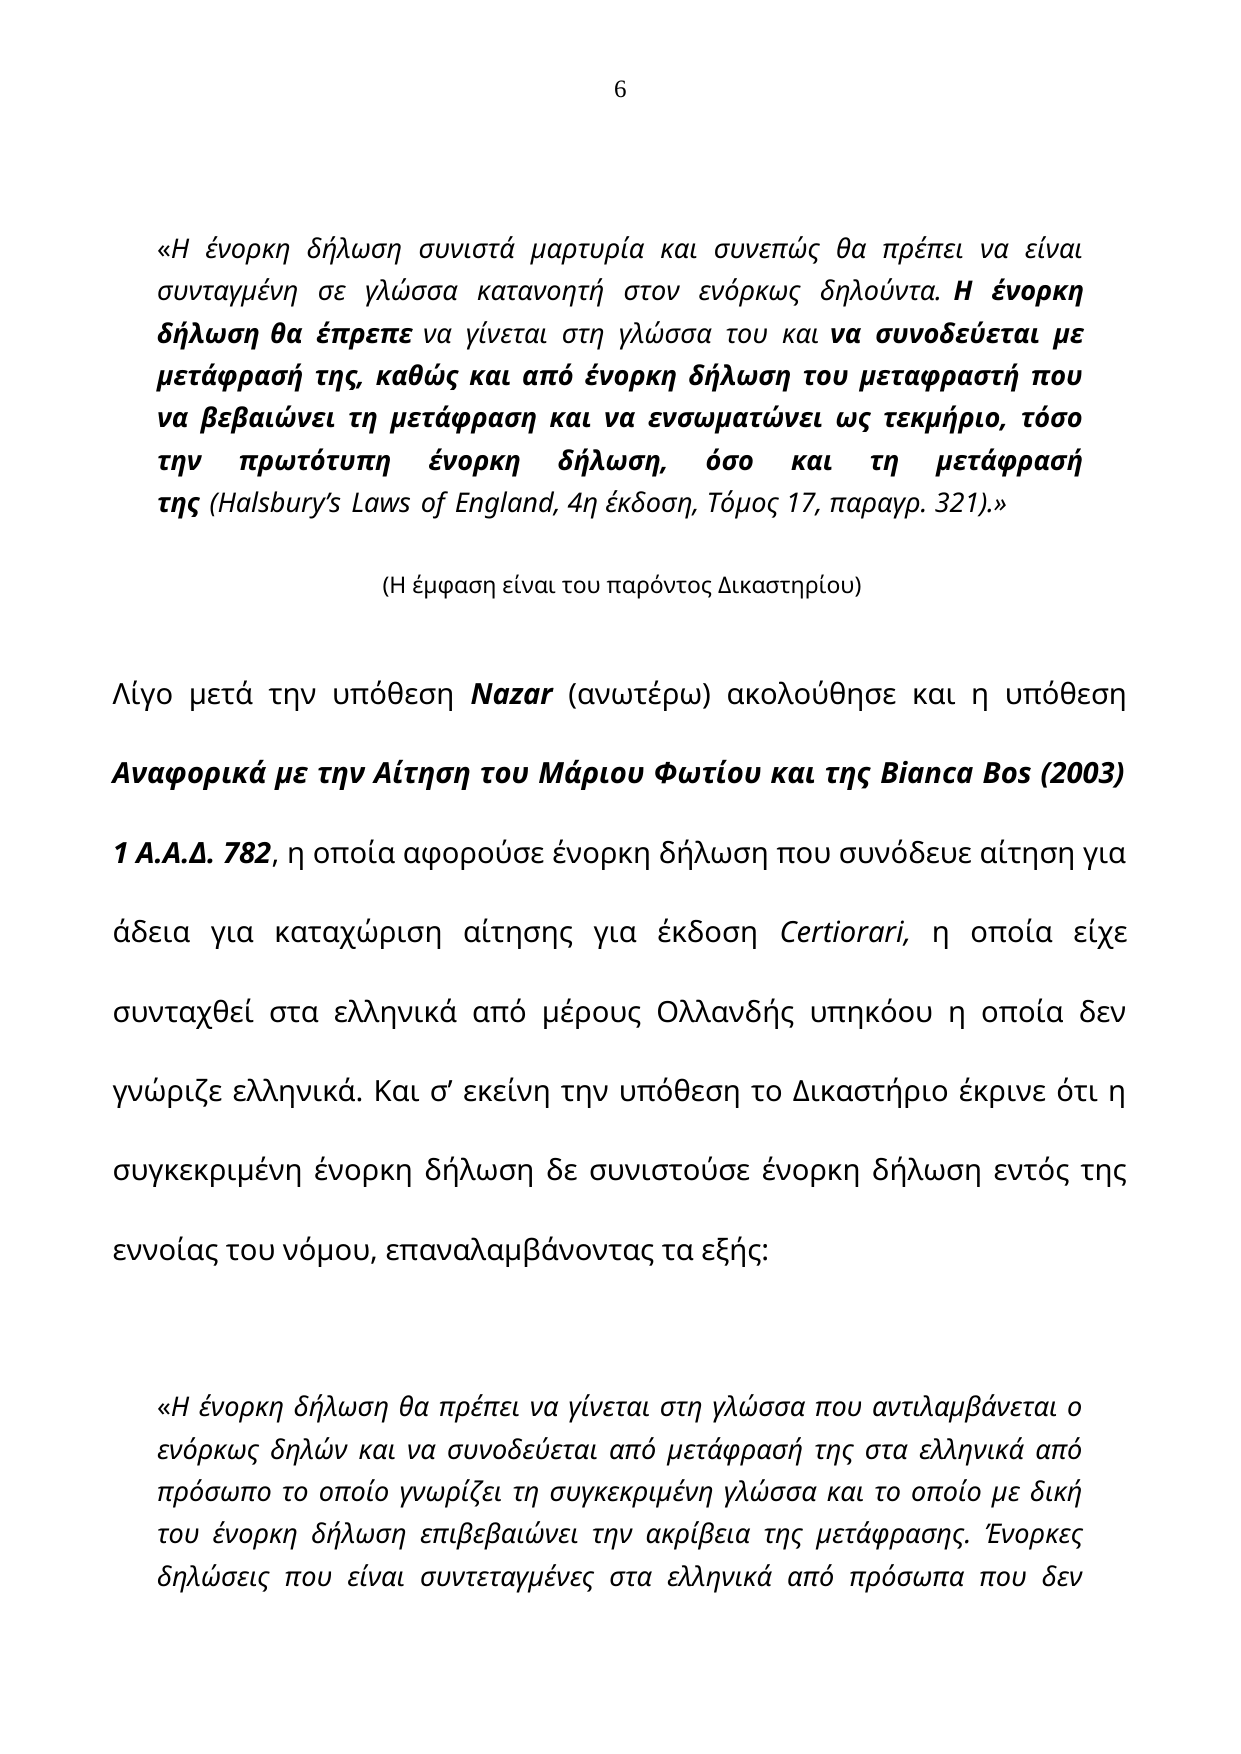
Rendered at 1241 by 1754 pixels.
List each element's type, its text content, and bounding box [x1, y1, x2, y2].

text Λίγο μετά την υπόθεση Nazar (ανωτέρω) ακολούθησε και η υπόθεση Αναφορικά με την Αίτηση του Μάριου Φωτίου και της Bianca Bos (2003) 1 Α.Α.Δ. 782, η οποία αφορούσε ένορκη δήλωση που συνόδευε αίτηση για άδεια για καταχώριση αίτησης για έκδοση Certiorari, η οποία είχε συνταχθεί στα ελληνικά από μέρους Ολλανδής υπηκόου η οποία δεν γνώριζε ελληνικά. Και σ’ εκείνη την υπόθεση το Δικαστήριο έκρινε ότι η συγκεκριμένη ένορκη δήλωση δε συνιστούσε ένορκη δήλωση εντός της εννοίας του νόμου, επαναλαμβάνοντας τα εξής: [112, 673, 1128, 1269]
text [157, 1388, 1087, 1594]
text «Η ένορκη δήλωση συνιστά μαρτυρία και συνεπώς θα πρέπει να είναι συνταγμένη σε γλώσσα κατανοητή στον ενόρκως δηλούντα. Η ένορκη δήλωση θα έπρεπε να γίνεται στη γλώσσα του και να συνοδεύεται με μετάφρασή της, καθώς και από ένορκη δήλωση του μεταφραστή που να βεβαιώνει τη μετάφραση και να ενσωματώνει ως τεκμήριο, τόσο την πρωτότυπη ένορκη δήλωση, όσο και τη μετάφρασή της (Halsbury’s Laws of England, 4η έκδοση, Τόμος 17, παραγρ. 321).» [157, 229, 1087, 521]
text (Η έμφαση είναι του παρόντος Δικαστηρίου) [112, 568, 1131, 600]
